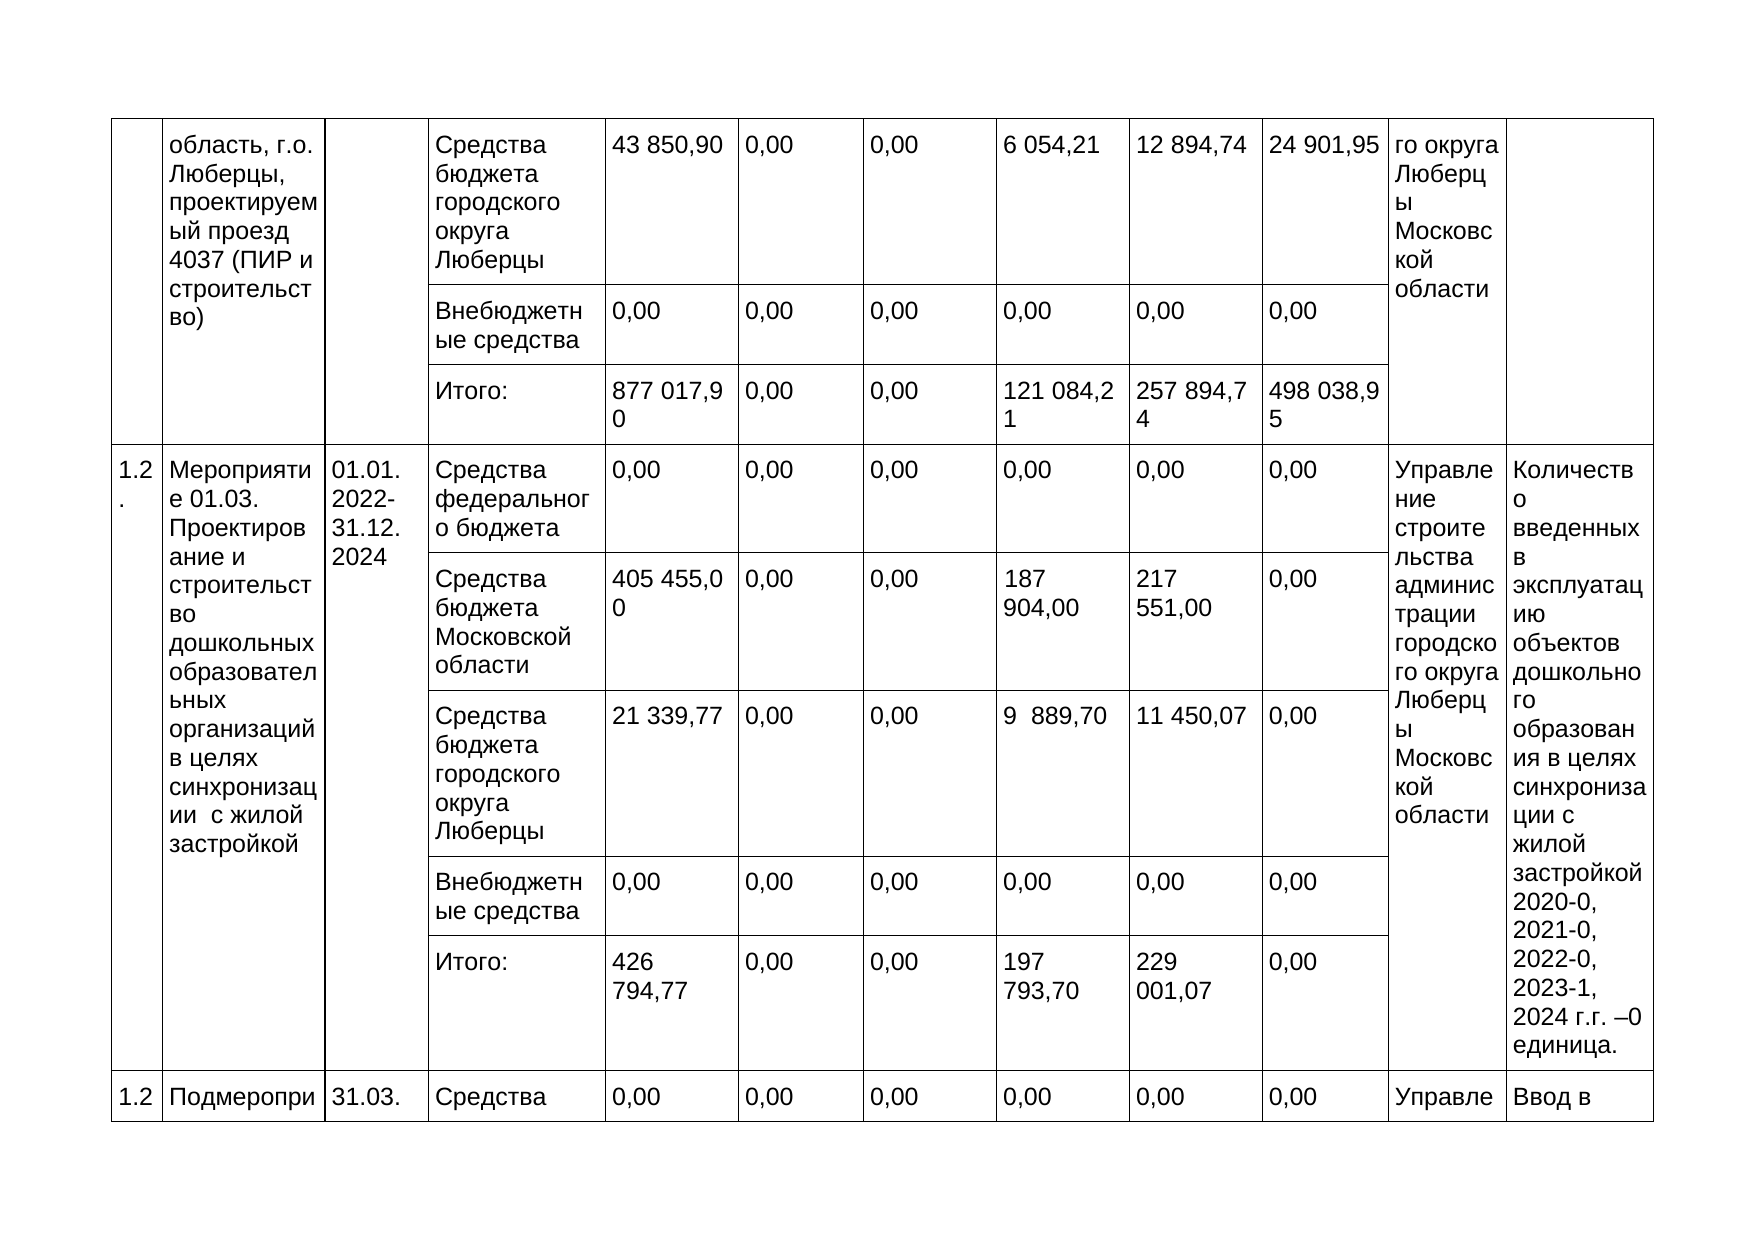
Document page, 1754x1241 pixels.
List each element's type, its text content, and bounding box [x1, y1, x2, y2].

table_cell 6 054,21 [997, 119, 1129, 284]
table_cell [326, 1071, 428, 1121]
table_cell Средства федерального бюджета [429, 445, 605, 552]
table_cell 229 001,07 [1130, 936, 1262, 1070]
table_cell 43 850,90 [606, 119, 738, 284]
table_cell 12 894,74 [1130, 119, 1262, 284]
table_cell 0,00 [606, 285, 738, 364]
table_cell 0,00 [1263, 857, 1388, 935]
table_cell 0,00 [739, 553, 863, 689]
table_cell 0,00 [1130, 1071, 1262, 1121]
table_cell 217 551,00 [1130, 553, 1262, 689]
table_cell 0,00 [864, 119, 996, 284]
table_cell 121 084,21 [997, 365, 1129, 444]
table_cell Внебюджетные средства [429, 285, 605, 364]
table_cell 0,00 [606, 857, 738, 935]
table_cell 0,00 [1263, 553, 1388, 689]
table_cell 0,00 [864, 857, 996, 935]
table_cell 0,00 [864, 445, 996, 552]
table_cell 0,00 [997, 285, 1129, 364]
table_cell Итого: [429, 936, 605, 1070]
table_cell Итого: [429, 365, 605, 444]
table_cell Средства бюджета городского округа Люберцы [429, 691, 605, 856]
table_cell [429, 1071, 605, 1121]
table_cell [1507, 1071, 1653, 1121]
table_cell 187 904,00 [997, 553, 1129, 689]
table_cell Управление строительства администрации городского округа Люберцы Московской области [1389, 445, 1506, 1070]
table_cell 257 894,74 [1130, 365, 1262, 444]
table_cell 1.2.1. [112, 1071, 162, 1121]
table_cell 405 455,00 [606, 553, 738, 689]
table_cell 0,00 [606, 445, 738, 552]
table_cell 0,00 [739, 119, 863, 284]
table_cell 0,00 [864, 285, 996, 364]
table_cell 0,00 [1263, 285, 1388, 364]
table_cell 9 889,70 [997, 691, 1129, 856]
table_cell 0,00 [606, 1071, 738, 1121]
table_cell 24 901,95 [1263, 119, 1388, 284]
table_cell 0,00 [864, 365, 996, 444]
table_cell 0,00 [864, 691, 996, 856]
table_cell 0,00 [997, 1071, 1129, 1121]
table_cell 0,00 [997, 445, 1129, 552]
table_cell 426 794,77 [606, 936, 738, 1070]
table_cell 0,00 [739, 1071, 863, 1121]
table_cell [163, 1071, 324, 1121]
table_cell 0,00 [1263, 936, 1388, 1070]
table_cell 0,00 [1263, 1071, 1388, 1121]
table_cell 197 793,70 [997, 936, 1129, 1070]
table_cell 0,00 [1130, 857, 1262, 935]
table_cell 1.2. [112, 445, 162, 1070]
table_cell 11 450,07 [1130, 691, 1262, 856]
table_cell 0,00 [739, 285, 863, 364]
table_cell Внебюджетные средства [429, 857, 605, 935]
table_cell 0,00 [1263, 445, 1388, 552]
table_cell 0,00 [739, 445, 863, 552]
table_cell 0,00 [864, 553, 996, 689]
table_cell Средства бюджета Московской области [429, 553, 605, 689]
table_cell 0,00 [739, 691, 863, 856]
table_cell 0,00 [864, 936, 996, 1070]
table_cell 0,00 [739, 936, 863, 1070]
table_cell 0,00 [739, 857, 863, 935]
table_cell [1389, 1071, 1506, 1121]
table_cell Количество введенных в эксплуатацию объектов дошкольного образования в целях синхронизации с жилой застройкой 2020-0, 2021-0, 2022-0, 2023-1, 2024 г.г. –0 единица. [1507, 445, 1653, 1070]
table_cell 0,00 [739, 365, 863, 444]
table_cell 0,00 [864, 1071, 996, 1121]
table_cell Мероприятие 01.03. Проектирование и строительство дошкольных образовательных организаций в целях синхронизации с жилой застройкой [163, 445, 324, 1070]
table_cell 498 038,95 [1263, 365, 1388, 444]
table_cell 877 017,90 [606, 365, 738, 444]
table_cell Средства бюджета городского округа Люберцы [429, 119, 605, 284]
table_cell 0,00 [1263, 691, 1388, 856]
table_cell 21 339,77 [606, 691, 738, 856]
table_cell 0,00 [1130, 285, 1262, 364]
table_cell 0,00 [997, 857, 1129, 935]
table_cell 01.01. 2022-31.12. 2024 [326, 445, 428, 1070]
table_cell 0,00 [1130, 445, 1262, 552]
